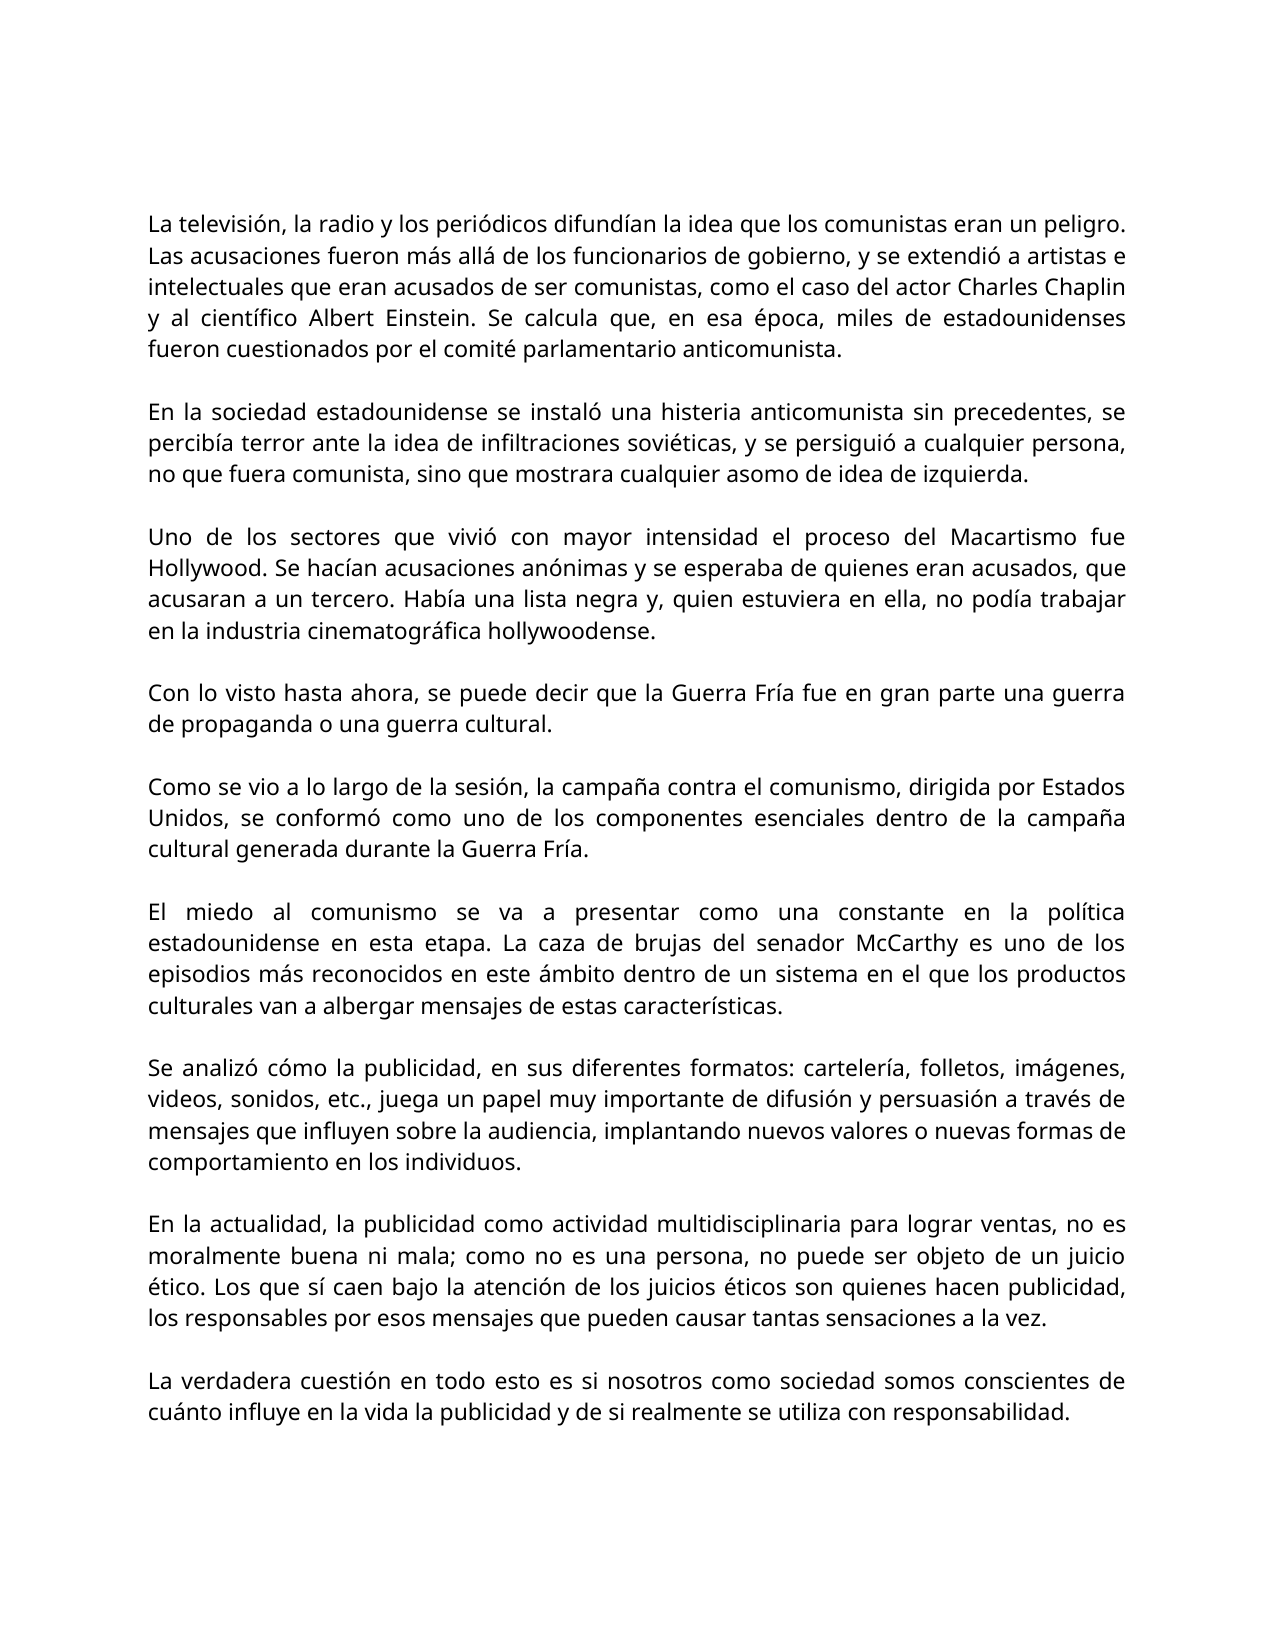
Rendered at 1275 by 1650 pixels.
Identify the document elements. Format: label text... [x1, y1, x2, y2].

text Con lo visto hasta ahora, se puede decir que la Guerra Fría fue en gran parte una guerra de propaganda o una guerra cultural. [148, 677, 1127, 740]
text En la actualidad, la publicidad como actividad multidisciplinaria para lograr ventas, no es moralmente buena ni mala; como no es una persona, no puede ser objeto de un juicio ético. Los que sí caen bajo la atención de los juicios éticos son quienes hacen publicidad, los responsables por esos mensajes que pueden causar tantas sensaciones a la vez. [148, 1208, 1127, 1333]
text En la sociedad estadounidense se instaló una histeria anticomunista sin precedentes, se percibía terror ante la idea de infiltraciones soviéticas, y se persiguió a cualquier persona, no que fuera comunista, sino que mostrara cualquier asomo de idea de izquierda. [148, 396, 1127, 490]
text Uno de los sectores que vivió con mayor intensidad el proceso del Macartismo fue Hollywood. Se hacían acusaciones anónimas y se esperaba de quienes eran acusados, que acusaran a un tercero. Había una lista negra y, quien estuviera en ella, no podía trabajar en la industria cinematográfica hollywoodense. [148, 521, 1127, 646]
text La verdadera cuestión en todo esto es si nosotros como sociedad somos conscientes de cuánto influye en la vida la publicidad y de si realmente se utiliza con responsabilidad. [148, 1365, 1127, 1427]
text Se analizó cómo la publicidad, en sus diferentes formatos: cartelería, folletos, imágenes, videos, sonidos, etc., juega un papel muy importante de difusión y persuasión a través de mensajes que influyen sobre la audiencia, implantando nuevos valores o nuevas formas de comportamiento en los individuos. [148, 1052, 1127, 1177]
text El miedo al comunismo se va a presentar como una constante en la política estadounidense en esta etapa. La caza de brujas del senador McCarthy es uno de los episodios más reconocidos en este ámbito dentro de un sistema en el que los productos culturales van a albergar mensajes de estas características. [148, 896, 1127, 1021]
text Como se vio a lo largo de la sesión, la campaña contra el comunismo, dirigida por Estados Unidos, se conformó como uno de los componentes esenciales dentro de la campaña cultural generada durante la Guerra Fría. [148, 771, 1127, 865]
text La televisión, la radio y los periódicos difundían la idea que los comunistas eran un peligro. Las acusaciones fueron más allá de los funcionarios de gobierno, y se extendió a artistas e intelectuales que eran acusados de ser comunistas, como el caso del actor Charles Chaplin y al científico Albert Einstein. Se calcula que, en esa época, miles de estadounidenses fueron cuestionados por el comité parlamentario anticomunista. [148, 208, 1127, 365]
